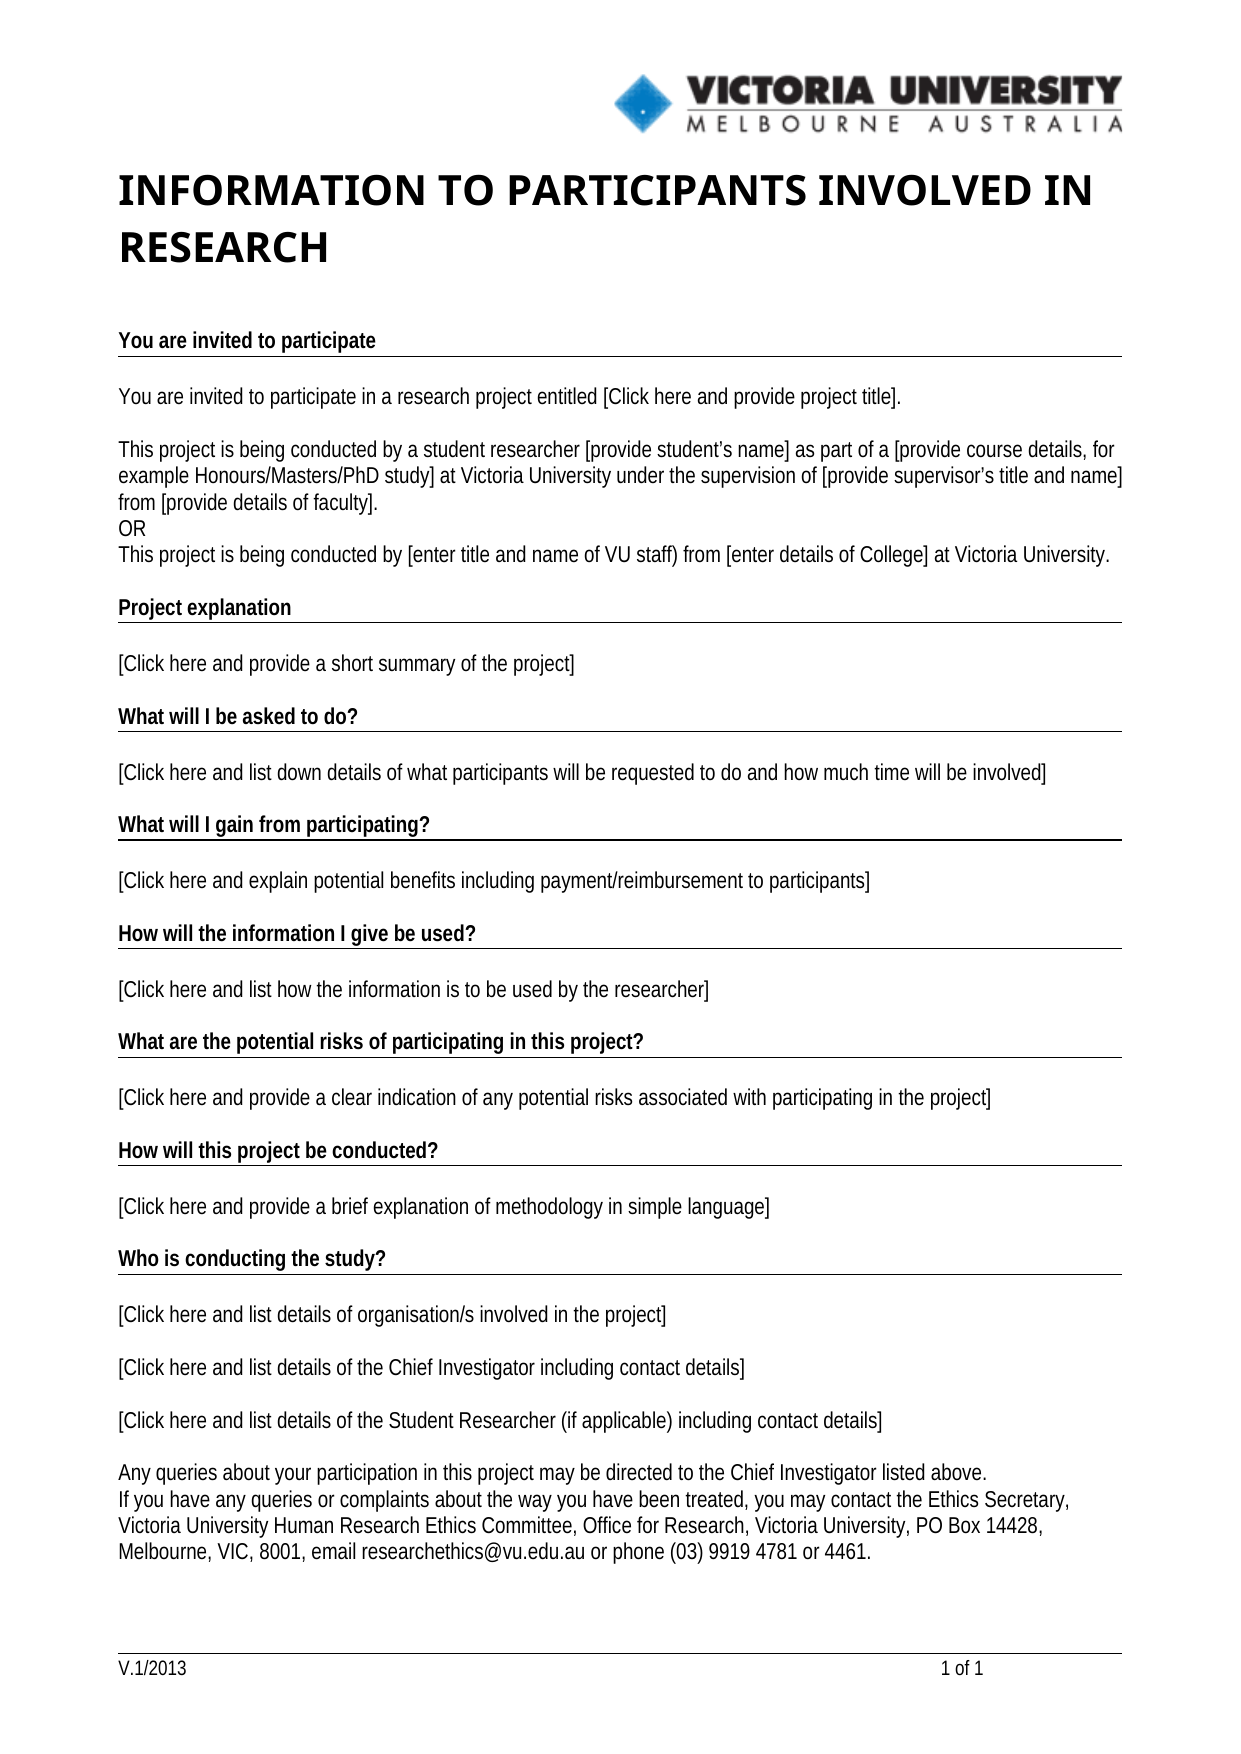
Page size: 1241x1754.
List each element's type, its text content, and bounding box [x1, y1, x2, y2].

text You are invited to participate [118, 327, 1122, 356]
text Any queries about your participation in this project may be directed to the Chief Investigator listed above. [118, 1459, 1128, 1486]
text [Click here and list down details of what participants will be requested to do and how much time will be involved] [118, 758, 1128, 785]
text [Click here and provide a clear indication of any potential risks associated with participating in the project] [118, 1084, 1128, 1110]
text You are invited to participate in a research project entitled [Click here and provide project title]. [118, 383, 1128, 409]
text [Click here and explain potential benefits including payment/reimbursement to participants] [118, 867, 1128, 893]
text [Click here and list details of the Student Researcher (if applicable) including contact details] [118, 1407, 1128, 1433]
text How will the information I give be used? [118, 920, 1122, 948]
text If you have any queries or complaints about the way you have been treated, you may contact the Ethics Secretary, Victoria University Human Research Ethics Committee, Office for Research, Victoria University, PO Box 14428, Melbourne, VIC, 8001, email researchethics@vu.edu.au or phone (03) 9919 4781 or 4461. [118, 1486, 1128, 1565]
text [Click here and list details of the Chief Investigator including contact details] [118, 1354, 1128, 1380]
text OR [118, 515, 1122, 541]
text This project is being conducted by a student researcher [provide student’s name] as part of a [provide course details, for example Honours/Masters/PhD study] at Victoria University under the supervision of [provide supervisor’s title and name] from [provide details of faculty]. [118, 436, 1128, 515]
text Project explanation [118, 594, 1122, 622]
text What will I gain from participating? [118, 811, 1122, 839]
text What are the potential risks of participating in this project? [118, 1028, 1122, 1057]
text How will this project be conducted? [118, 1137, 1122, 1165]
text [Click here and provide a short summary of the project] [118, 650, 1128, 676]
text INFORMATION TO PARTICIPANTS INVOLVED IN RESEARCH [118, 161, 1122, 275]
text [Click here and provide a brief explanation of methodology in simple language] [118, 1193, 1128, 1219]
text Who is conducting the study? [118, 1245, 1122, 1274]
text [Click here and list how the information is to be used by the researcher] [118, 976, 1128, 1002]
text [Click here and list details of organisation/s involved in the project] [118, 1301, 1128, 1327]
picture [614, 73, 1123, 135]
text This project is being conducted by [enter title and name of VU staff) from [enter details of College] at Victoria University. [118, 541, 1122, 568]
text What will I be asked to do? [118, 703, 1122, 731]
